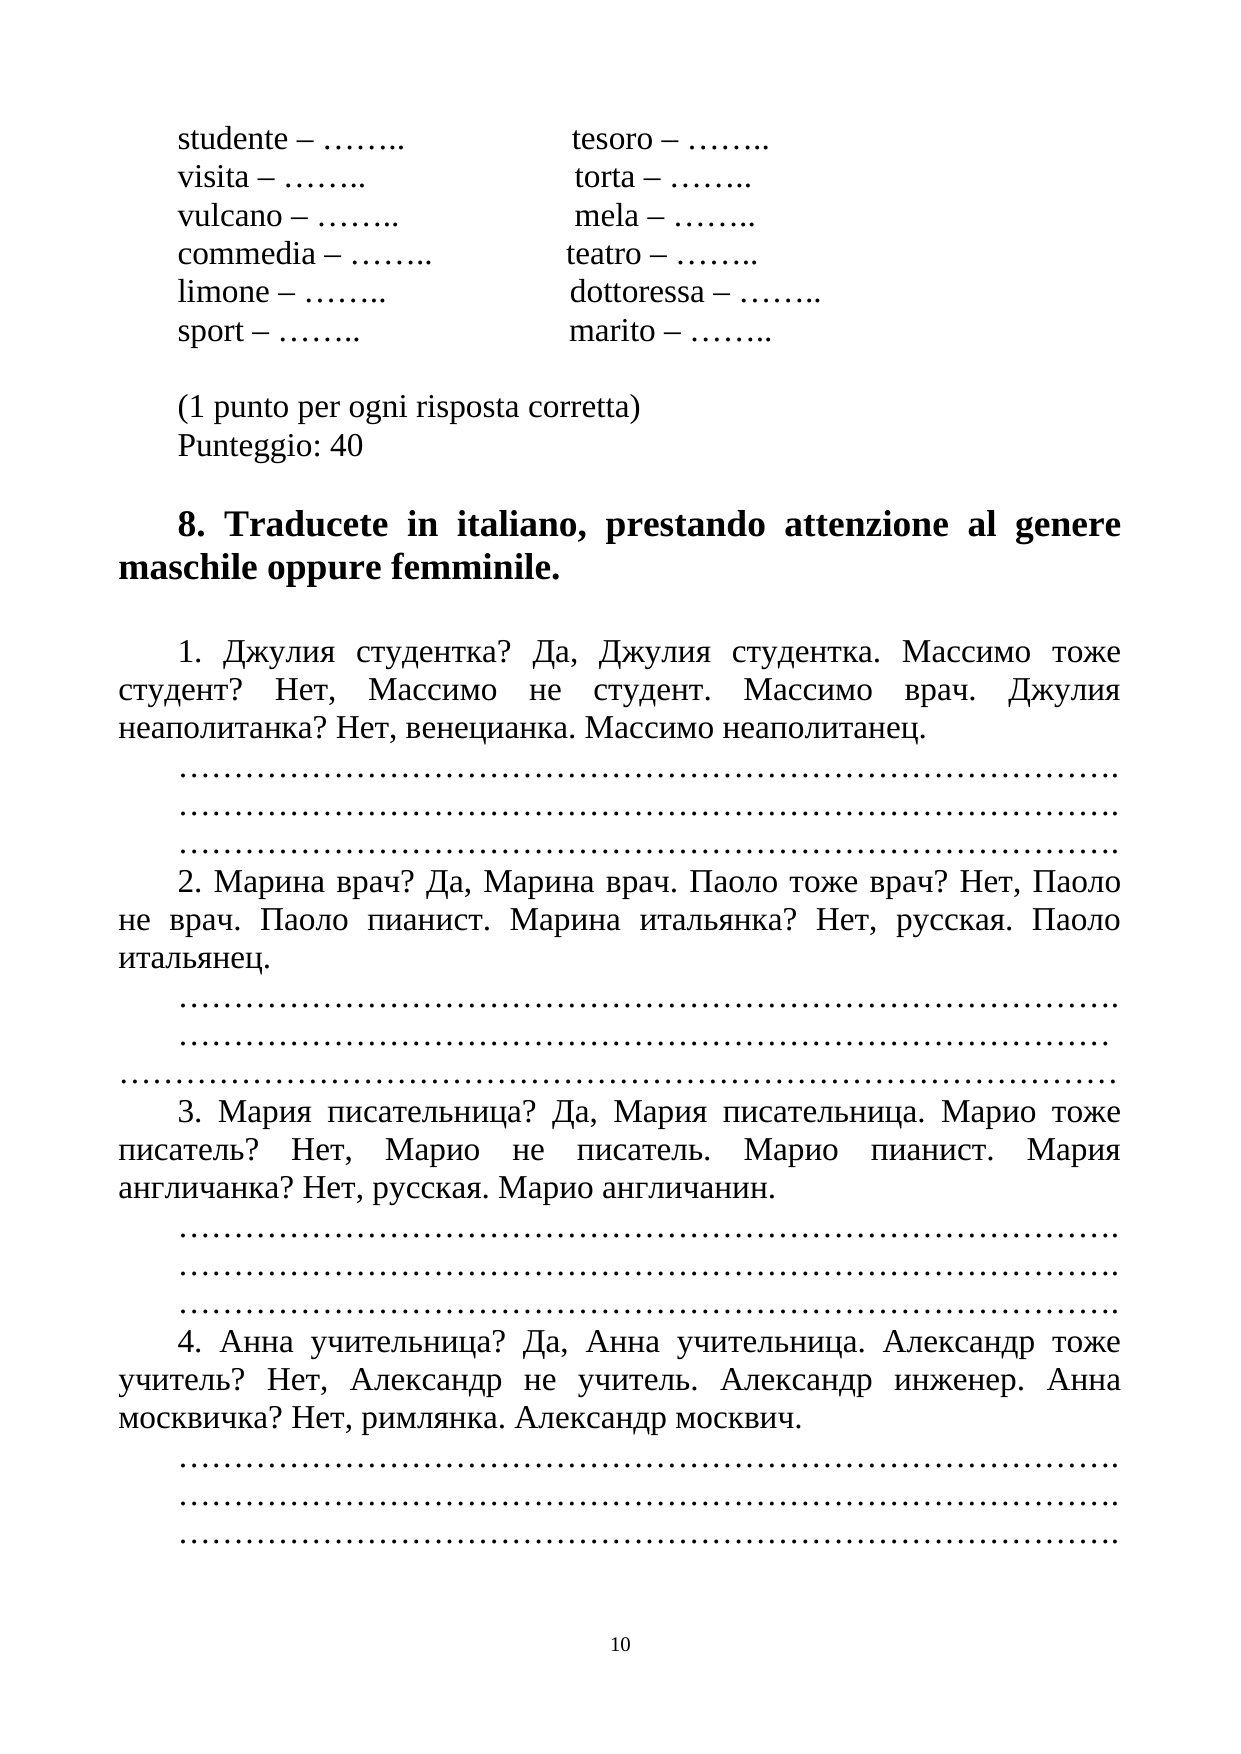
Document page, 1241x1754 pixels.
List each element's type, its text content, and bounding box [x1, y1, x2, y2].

text sport – …….. marito – …….. [177, 310, 1122, 348]
text (1 puntо per ogni risposta corretta) [177, 386, 1122, 425]
text …………………………………………………………………………. [118, 1436, 1122, 1474]
text …………………………………………………………………………. [118, 1206, 1122, 1244]
text 2. Марина врач? Да, Марина врач. Паоло тоже врач? Нет, Паоло не врач. Паоло пианист. Марина итальянка? Нет, русская. Паоло итальянец. [118, 861, 1122, 976]
text …………………………………………………………………………. [118, 1282, 1122, 1321]
text studente – …….. tesoro – …….. [118, 118, 1122, 156]
text ………………………………………………………………………………………………………………………………………………………… [118, 1014, 1122, 1091]
text …………………………………………………………………………. [118, 746, 1122, 784]
text …………………………………………………………………………. [118, 822, 1122, 861]
text vulcano – …….. mela – …….. [118, 195, 1122, 233]
text Punteggio: 40 [177, 425, 1122, 463]
text 1. Джулия студентка? Да, Джулия студентка. Массимо тоже студент? Нет, Массимо не студент. Массимо врач. Джулия неаполитанка? Нет, венецианка. Массимо неаполитанец. [118, 631, 1122, 746]
text …………………………………………………………………………. [118, 1512, 1122, 1551]
text …………………………………………………………………………. [118, 784, 1122, 822]
text commedia – …….. teatro – …….. [118, 233, 1122, 271]
text 4. Анна учительница? Да, Анна учительница. Александр тоже учитель? Нет, Александр не учитель. Александр инженер. Анна москвичка? Нет, римлянка. Александр москвич. [118, 1321, 1122, 1436]
text 8. Traducete in italiano, prestando attenzione al genere maschile oppure femminile. [118, 501, 1122, 588]
text 3. Мария писательница? Да, Мария писательница. Марио тоже писатель? Нет, Марио не писатель. Марио пианист. Мария англичанка? Нет, русская. Марио англичанин. [118, 1091, 1122, 1206]
text …………………………………………………………………………. [118, 1244, 1122, 1282]
text visita – …….. torta – …….. [118, 156, 1122, 195]
text …………………………………………………………………………. [118, 976, 1122, 1014]
text …………………………………………………………………………. [118, 1474, 1122, 1512]
text limone – …….. dottoressa – …….. [118, 271, 1122, 310]
